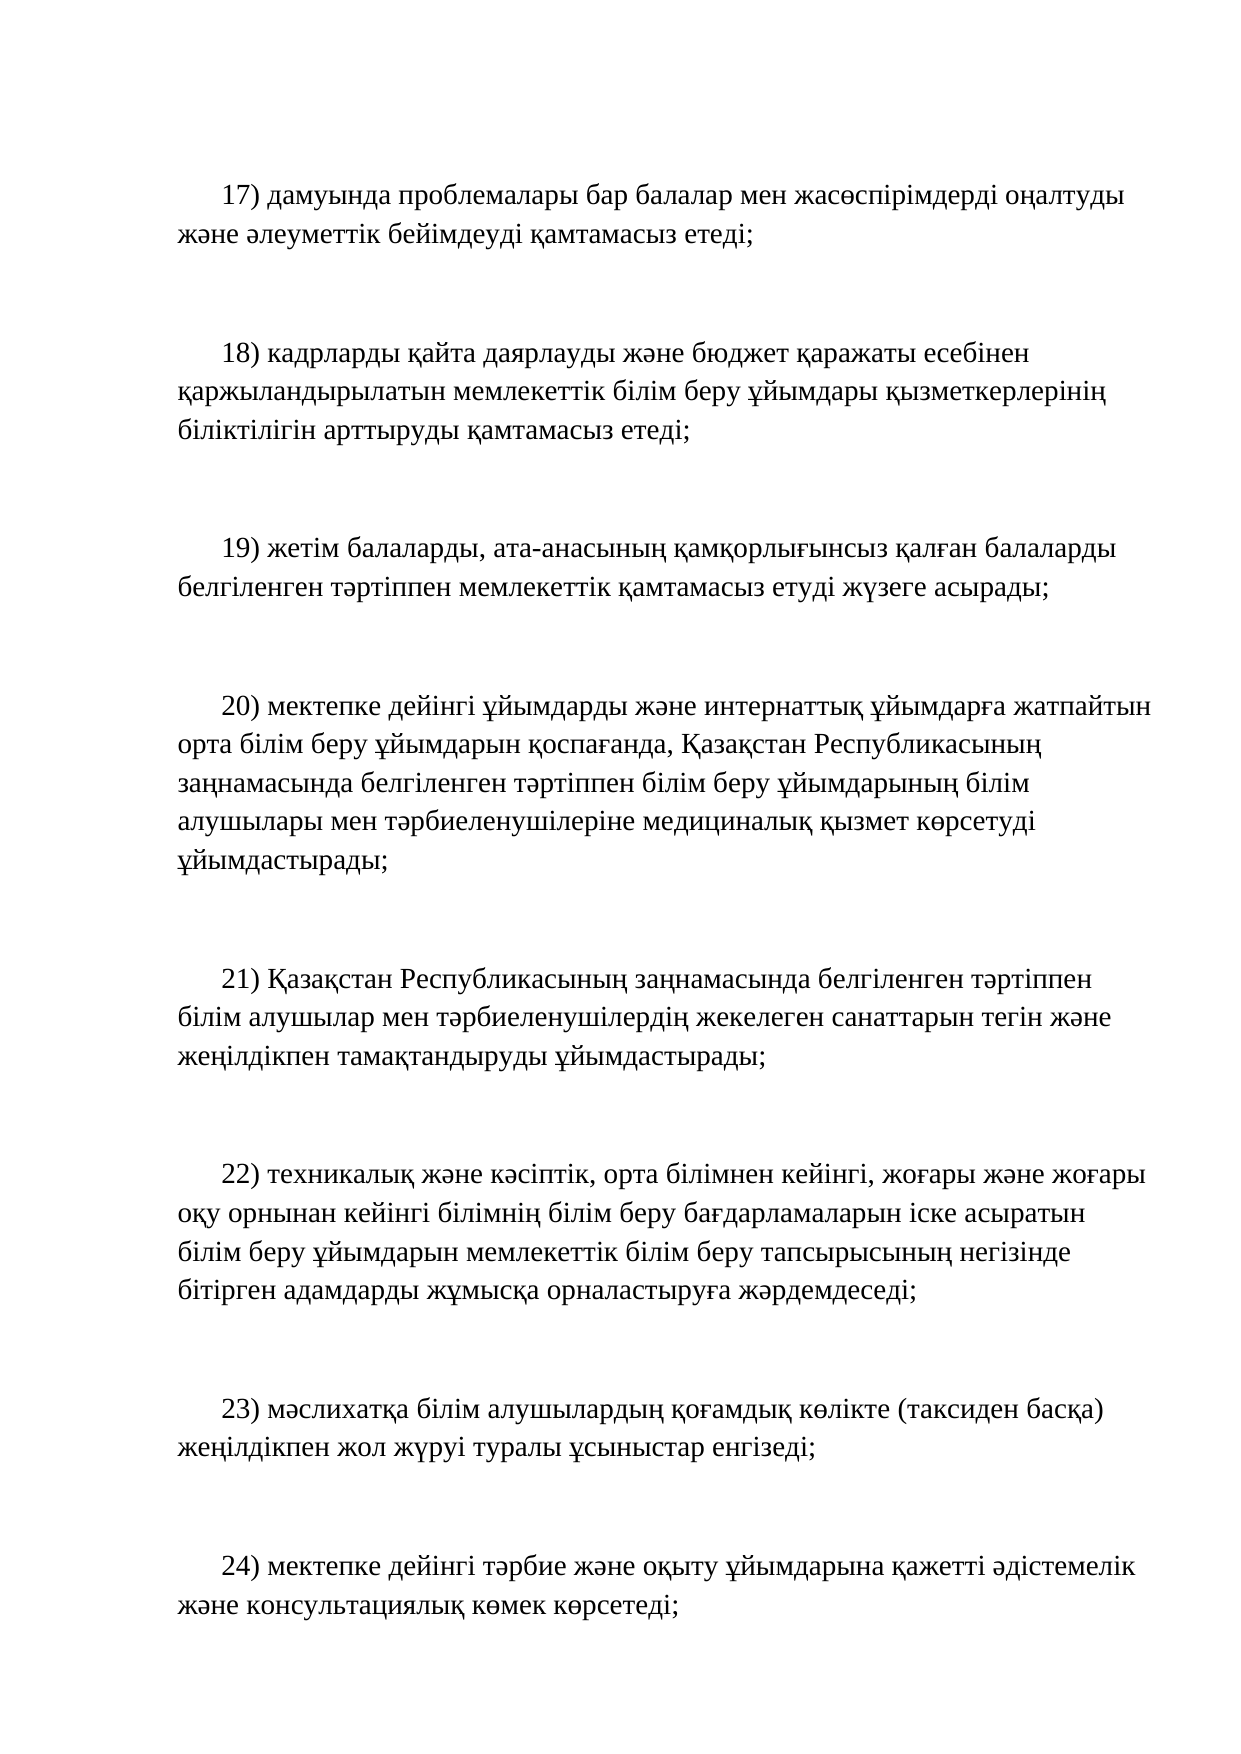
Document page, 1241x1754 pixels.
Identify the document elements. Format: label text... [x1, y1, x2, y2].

text 23) мәслихатқа білім алушылардың қоғамдық көлікте (таксиден басқа) жеңілдікпен жол жүруі туралы ұсыныстар енгізеді; [177, 1391, 1152, 1463]
text 20) мектепке дейінгі ұйымдарды және интернаттық ұйымдарға жатпайтын орта білім беру ұйымдарын қоспағанда, Қазақстан Республикасының заңнамасында белгіленген тәртіппен білім беру ұйымдарының білім алушылары мен тәрбиеленушілеріне медициналық қызмет көрсетуді ұйымдастырады; [177, 688, 1152, 876]
text 24) мектепке дейінгі тәрбие және оқыту ұйымдарына қажетті әдістемелік және консультациялық көмек көрсетеді; [177, 1548, 1152, 1620]
text 18) кадрларды қайта даярлауды және бюджет қаражаты есебінен қаржыландырылатын мемлекеттік білім беру ұйымдары қызметкерлерінің біліктілігін арттыруды қамтамасыз етеді; [177, 335, 1152, 445]
text 19) жетім балаларды, ата-анаcының қамқорлығынсыз қалған балаларды белгіленген тәртіппен мемлекеттік қамтамасыз етуді жүзеге асырады; [177, 531, 1152, 603]
text 22) техникалық және кәсіптік, орта білімнен кейінгі, жоғары және жоғары оқу орнынан кейінгі білімнің білім беру бағдарламаларын іске асыратын білім беру ұйымдарын мемлекеттік білім беру тапсырысының негізінде бітірген адамдарды жұмысқа орналастыруға жәрдемдеседі; [177, 1157, 1152, 1306]
text 17) дамуында проблемалары бар балалар мен жасөспірімдерді оңалтуды және әлеуметтік бейімдеуді қамтамасыз етеді; [177, 177, 1152, 249]
text 21) Қазақстан Республикасының заңнамасында белгіленген тәртіппен білім алушылар мен тәрбиеленушілердің жекелеген санаттарын тегін және жеңілдікпен тамақтандыруды ұйымдастырады; [177, 961, 1152, 1071]
